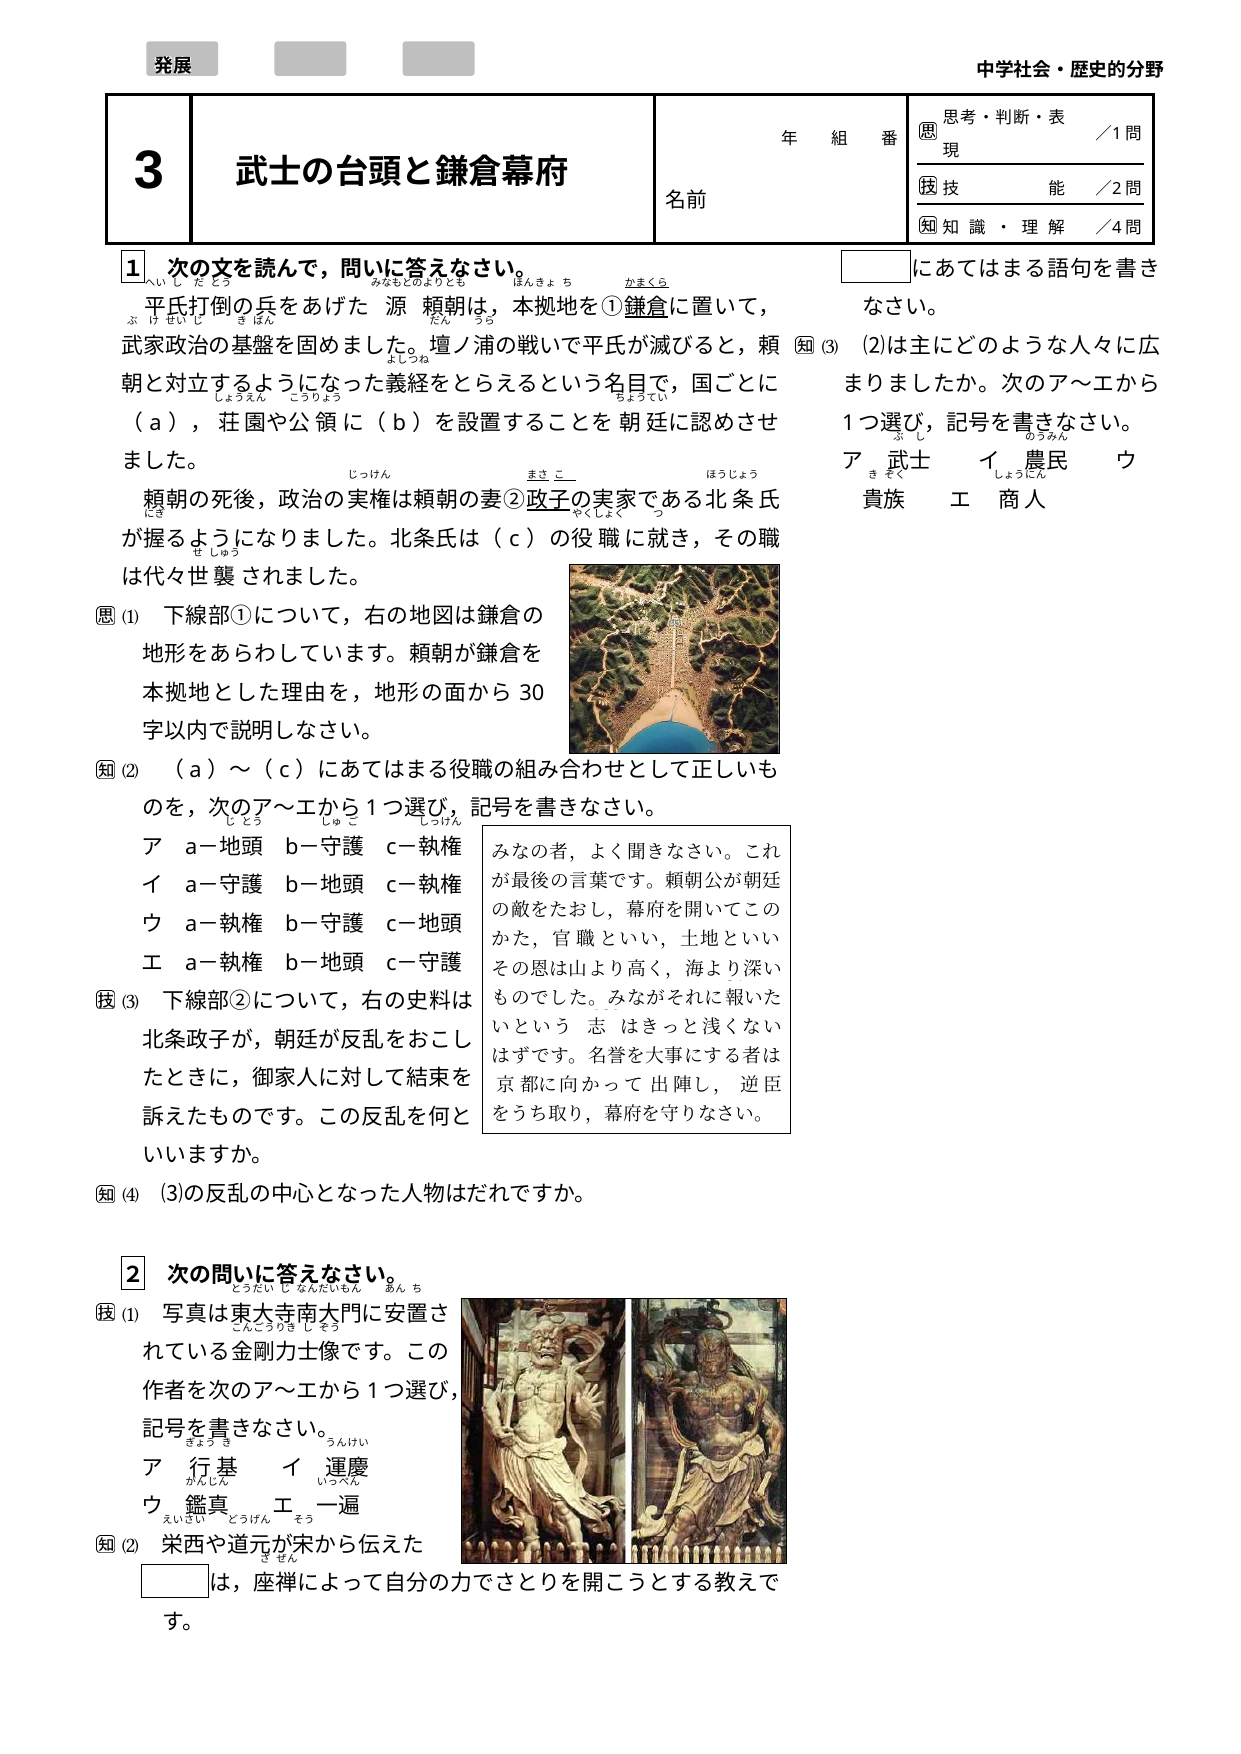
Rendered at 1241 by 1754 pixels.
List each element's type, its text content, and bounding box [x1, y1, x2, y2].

text ア イ [141, 1444, 461, 1483]
picture [570, 565, 779, 753]
text 頼朝の死後，政治のは頼朝の妻②の実家である氏がるようになりました。北条氏は（ c ）のにき，その職は代々されました。 [121, 477, 780, 592]
text １ 次の文を読んで，問いに答えなさい。 [121, 245, 780, 284]
text ２ 次の問いに答えなさい。 [121, 1252, 780, 1290]
text ア イ ウ エ [841, 438, 1160, 515]
text ⑴ 下線部①について，右の地図は鎌倉の地形をあらわしています。頼朝が鎌倉を本拠地とした理由を，地形の面から30字以内で説明しなさい。 [121, 592, 544, 746]
text ウ a－執権 b－守護 c－地頭 [483, 901, 780, 939]
text イ a－守護 b－地頭 c－執権 [483, 862, 780, 901]
text エ a－執権 b－地頭 c－守護 [483, 939, 780, 978]
picture [795, 336, 814, 354]
text ウ エ [141, 1483, 461, 1521]
text にあてはまる語句を書きなさい。 [841, 126, 1160, 322]
text エ a－執権 b－地頭 c－守護 [141, 939, 482, 978]
text は，によって自分の力でさとりを開こうとする教えです。 [141, 1560, 780, 1637]
text の兵をあげたは，を①に置いて，のを固めました。ノの戦いで平氏が滅びると，頼朝と対立するようになったをとらえるという名目で，国ごとに（ a ），やに（ b ）を設置することをに認めさせました。 [121, 284, 780, 477]
picture [96, 1535, 115, 1553]
picture [96, 606, 115, 625]
text ⑴ 写真はにされているです。この作者を次のア～エから1つ選び，記号を書きなさい。 [121, 1290, 450, 1444]
text ウ a－執権 b－守護 c－地頭 [141, 901, 482, 939]
text イ a－守護 b－地頭 c－執権 [141, 862, 482, 901]
picture [96, 760, 115, 779]
text １ 次の文を読んで，問いに答えなさい。 [121, 126, 189, 242]
picture [919, 122, 937, 126]
picture [96, 990, 115, 1009]
text ⑷ ⑶の反乱の中心となった人物はだれですか。 [121, 1170, 780, 1209]
picture [96, 1303, 115, 1321]
text ⑶ 下線部②について，右の史料は北条政子が，朝廷が反乱をおこしたときに，御家人に対して結束を訴えたものです。この反乱を何といいますか。 [121, 978, 473, 1170]
text １ 次の文を読んで，問いに答えなさい。 [193, 126, 653, 242]
text ア a－ b－ c－ [141, 823, 780, 862]
text １ 次の文を読んで，問いに答えなさい。 [656, 126, 780, 242]
picture [96, 1185, 115, 1203]
text ⑵ やがから伝えた [121, 1521, 461, 1560]
text ⑵ （ a ）～（ c ）にあてはまる役職の組み合わせとして正しいものを，次のア～エから1つ選び，記号を書きなさい。 [121, 746, 780, 823]
text ⑶ ⑵は主にどのような人々に広まりましたか。次のア～エから1つ選び，記号を書きなさい。 [821, 322, 1160, 438]
picture [462, 1299, 786, 1563]
